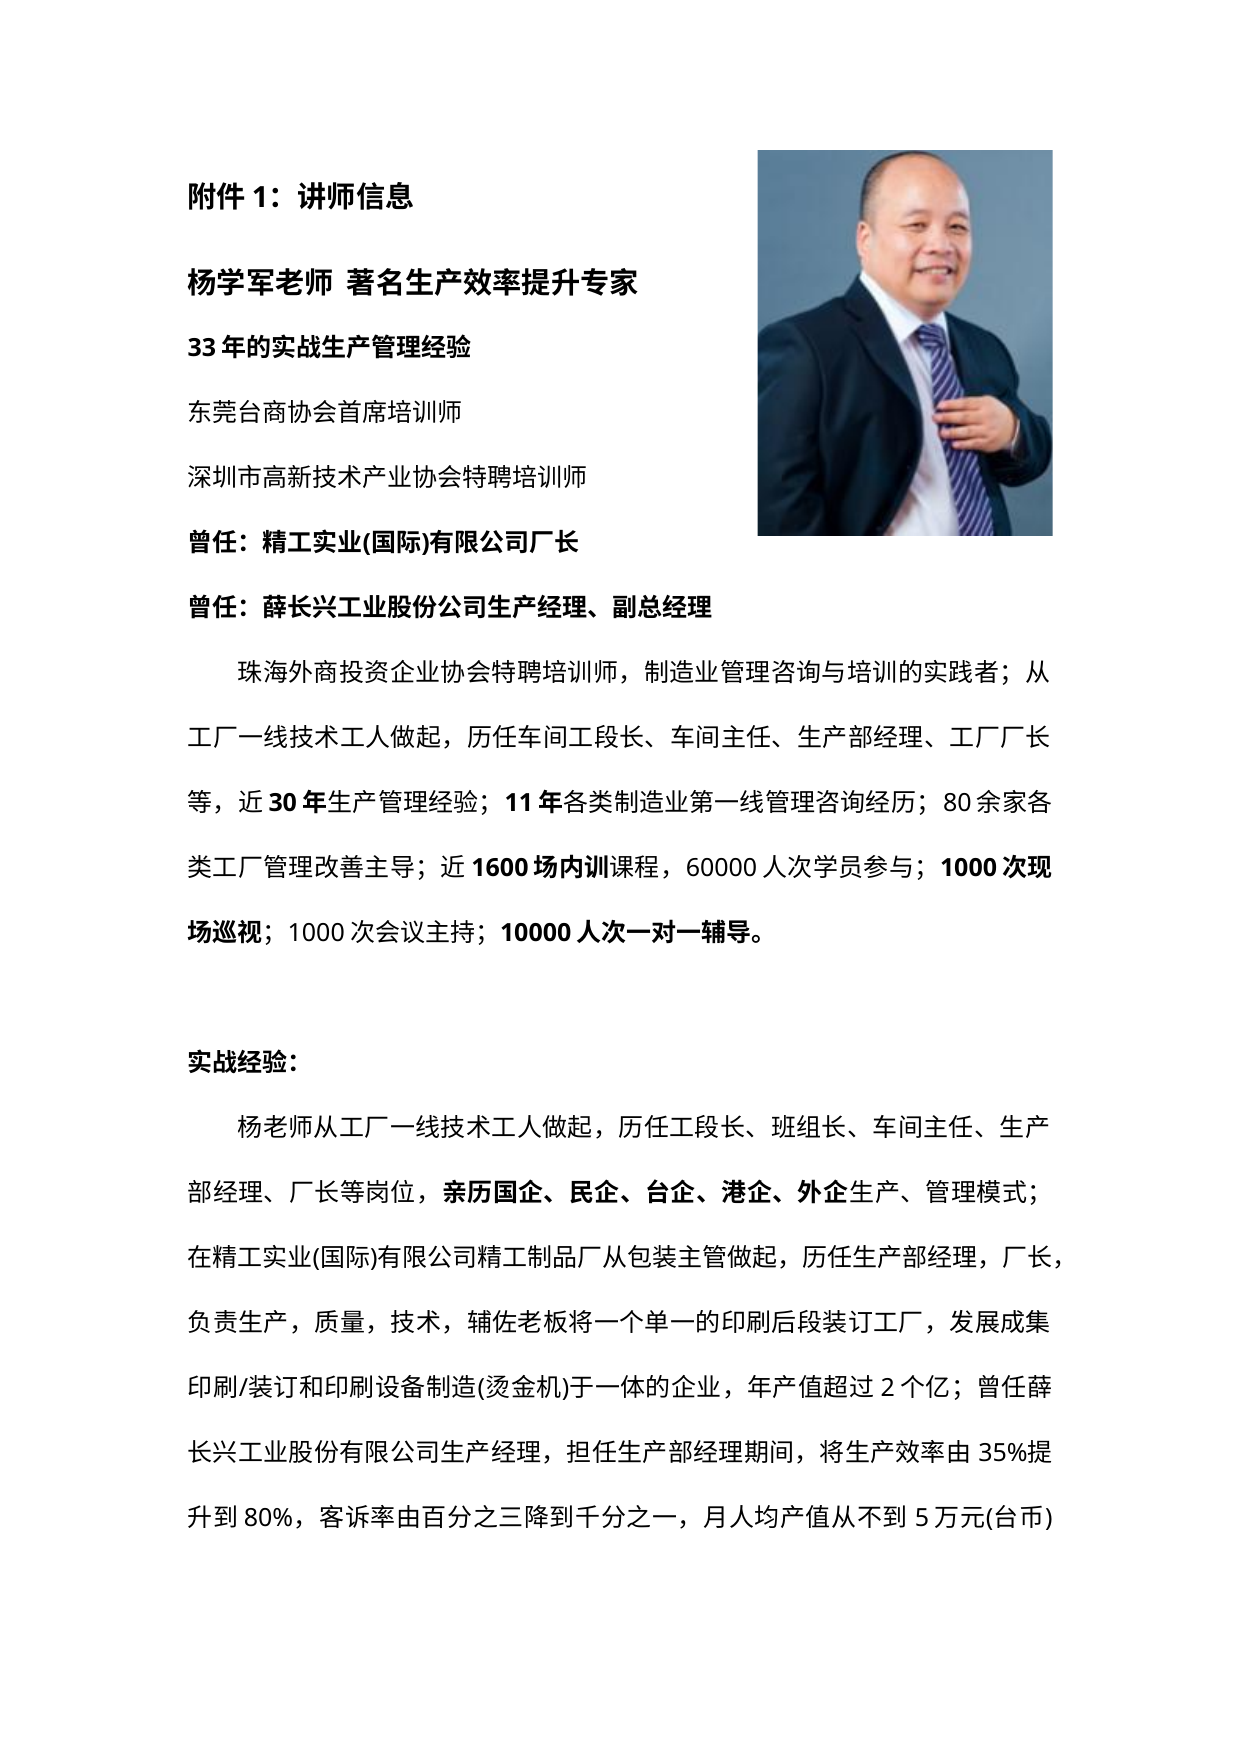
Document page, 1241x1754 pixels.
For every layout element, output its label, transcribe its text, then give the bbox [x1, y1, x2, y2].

picture [757, 150, 1053, 536]
text 曾任：薛长兴工业股份公司生产经理、副总经理 [187, 573, 1053, 638]
text 曾任：精工实业(国际)有限公司厂长 [187, 508, 1053, 573]
text 杨学军老师 著名生产效率提升专家 [187, 248, 757, 313]
text 附件1：讲师信息 [187, 162, 757, 227]
text 珠海外商投资企业协会特聘培训师，制造业管理咨询与培训的实践者；从工厂一线技术工人做起，历任车间工段长、车间主任、生产部经理、工厂厂长等，近30年生产管理经验；11年各类制造业第一线管理咨询经历；80余家各类工厂管理改善主导；近1600场内训课程，60000人次学员参与；1000次现场巡视；1000次会议主持；10000人次一对一辅导。 [187, 638, 1053, 963]
text 33年的实战生产管理经验 [187, 313, 757, 378]
text 实战经验： [187, 1028, 1053, 1093]
text 深圳市高新技术产业协会特聘培训师 [187, 443, 757, 508]
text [187, 1093, 1053, 1548]
text 东莞台商协会首席培训师 [187, 378, 757, 443]
